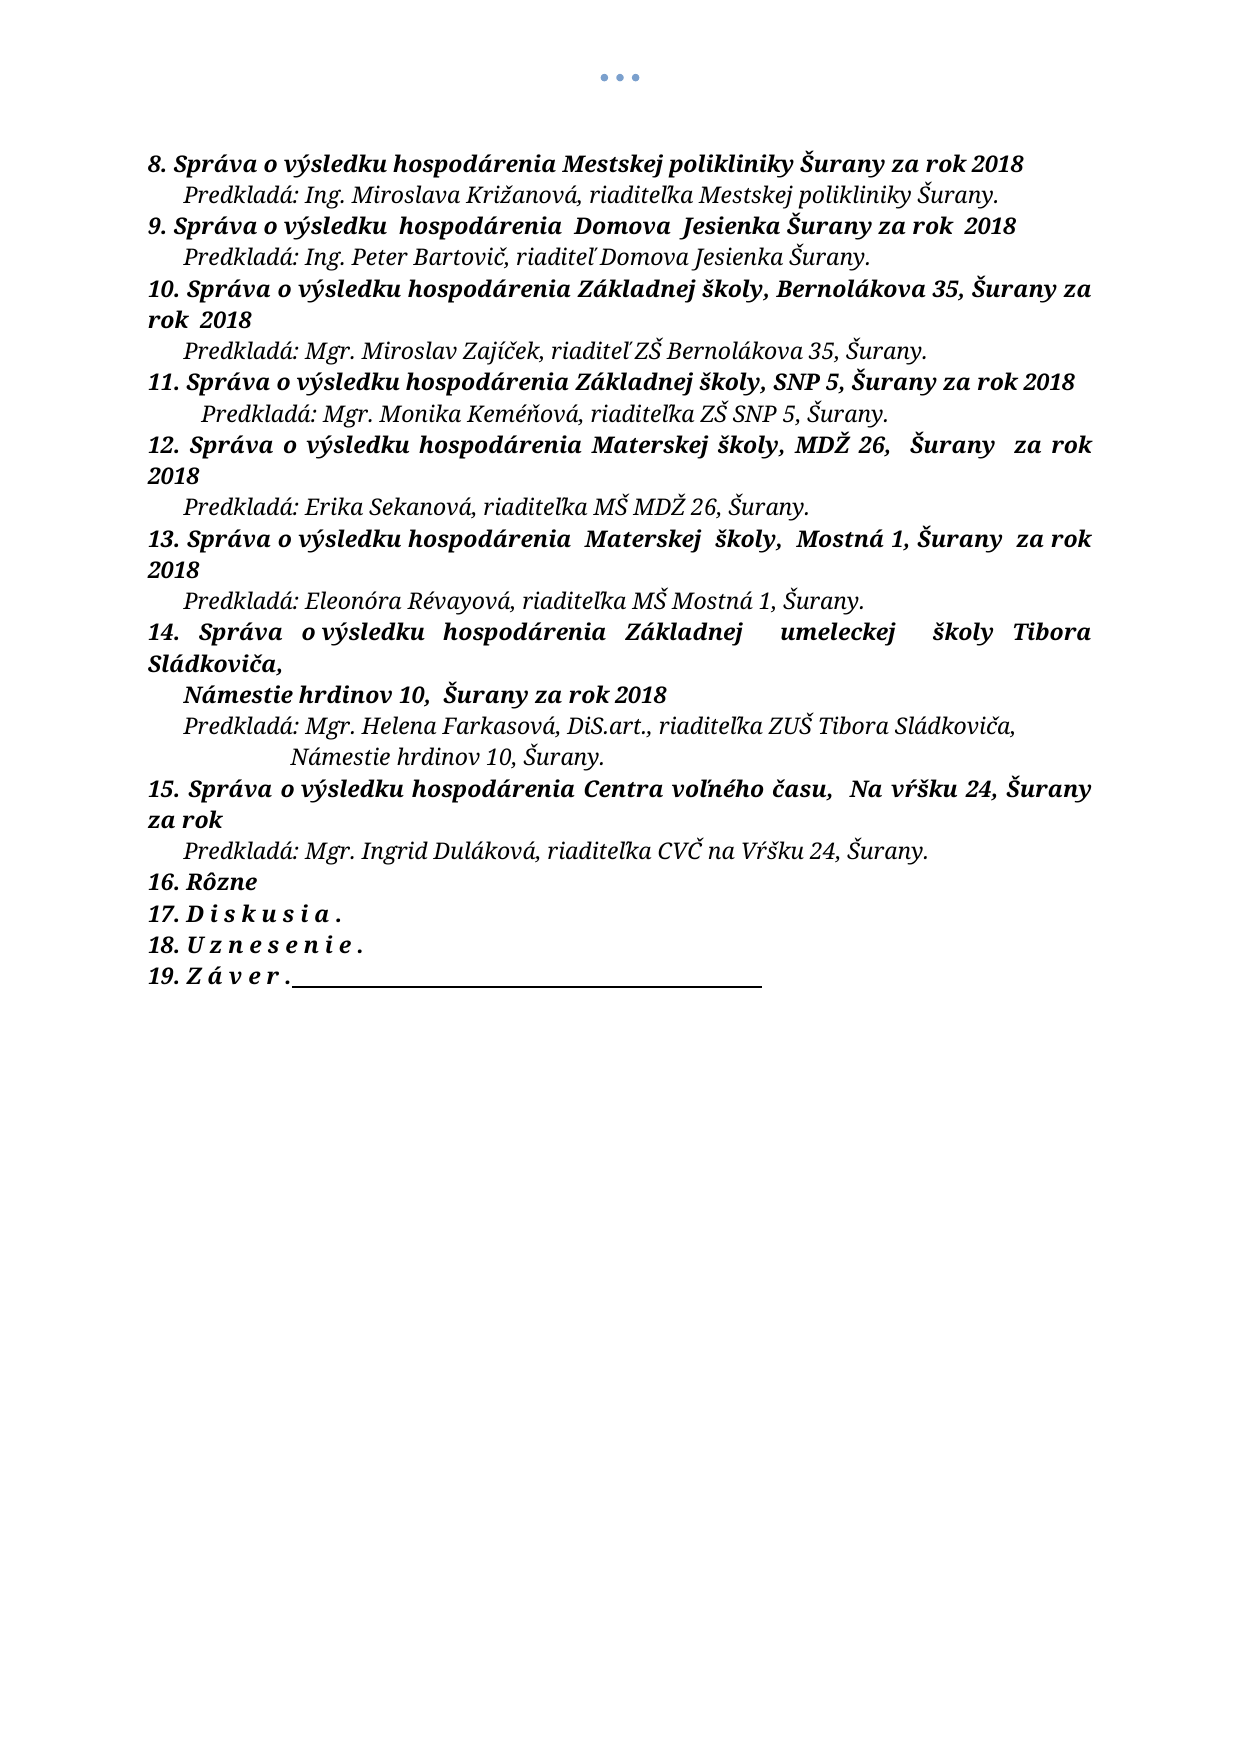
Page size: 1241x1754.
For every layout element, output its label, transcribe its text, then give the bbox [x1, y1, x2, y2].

text Predkladá: Erika Sekanová, riaditeľka MŠ MDŽ 26, Šurany. [148, 491, 1093, 523]
text 14. Správa o výsledku hospodárenia Základnej umeleckej školy Tibora Sládkoviča, [148, 616, 1093, 679]
text 15. Správa o výsledku hospodárenia Centra voľného času, Na vŕšku 24, Šurany za rok [148, 773, 1093, 835]
text Predkladá: Mgr. Monika Keméňová, riaditeľka ZŠ SNP 5, Šurany. [148, 398, 1093, 429]
text Predkladá: Mgr. Miroslav Zajíček, riaditeľ ZŠ Bernolákova 35, Šurany. [148, 335, 1093, 366]
text Predkladá: Ing. Miroslava Križanová, riaditeľka Mestskej polikliniky Šurany. [148, 179, 1093, 210]
text 11. Správa o výsledku hospodárenia Základnej školy, SNP 5, Šurany za rok 2018 [148, 366, 1093, 398]
text Predkladá: Mgr. Ingrid Duláková, riaditeľka CVČ na Vŕšku 24, Šurany. [148, 835, 1093, 866]
text 16. Rôzne [148, 866, 1093, 898]
text 9. Správa o výsledku hospodárenia Domova Jesienka Šurany za rok 2018 [148, 210, 1093, 241]
text 19. Z á v e r . [148, 960, 1093, 991]
text 10. Správa o výsledku hospodárenia Základnej školy, Bernolákova 35, Šurany za rok 2018 [148, 273, 1093, 335]
text Námestie hrdinov 10, Šurany za rok 2018 [148, 679, 1093, 710]
text 18. U z n e s e n i e . [148, 929, 1093, 960]
text Námestie hrdinov 10, Šurany. [148, 741, 1093, 773]
text 12. Správa o výsledku hospodárenia Materskej školy, MDŽ 26, Šurany za rok 2018 [148, 429, 1093, 491]
text 17. D i s k u s i a . [148, 898, 1093, 929]
text 8. Správa o výsledku hospodárenia Mestskej polikliniky Šurany za rok 2018 [148, 148, 1093, 179]
text Predkladá: Mgr. Helena Farkasová, DiS.art., riaditeľka ZUŠ Tibora Sládkoviča, [148, 710, 1093, 741]
text Predkladá: Eleonóra Révayová, riaditeľka MŠ Mostná 1, Šurany. [148, 585, 1093, 616]
text Predkladá: Ing. Peter Bartovič, riaditeľ Domova Jesienka Šurany. [148, 241, 1093, 273]
text 13. Správa o výsledku hospodárenia Materskej školy, Mostná 1, Šurany za rok 2018 [148, 523, 1093, 585]
